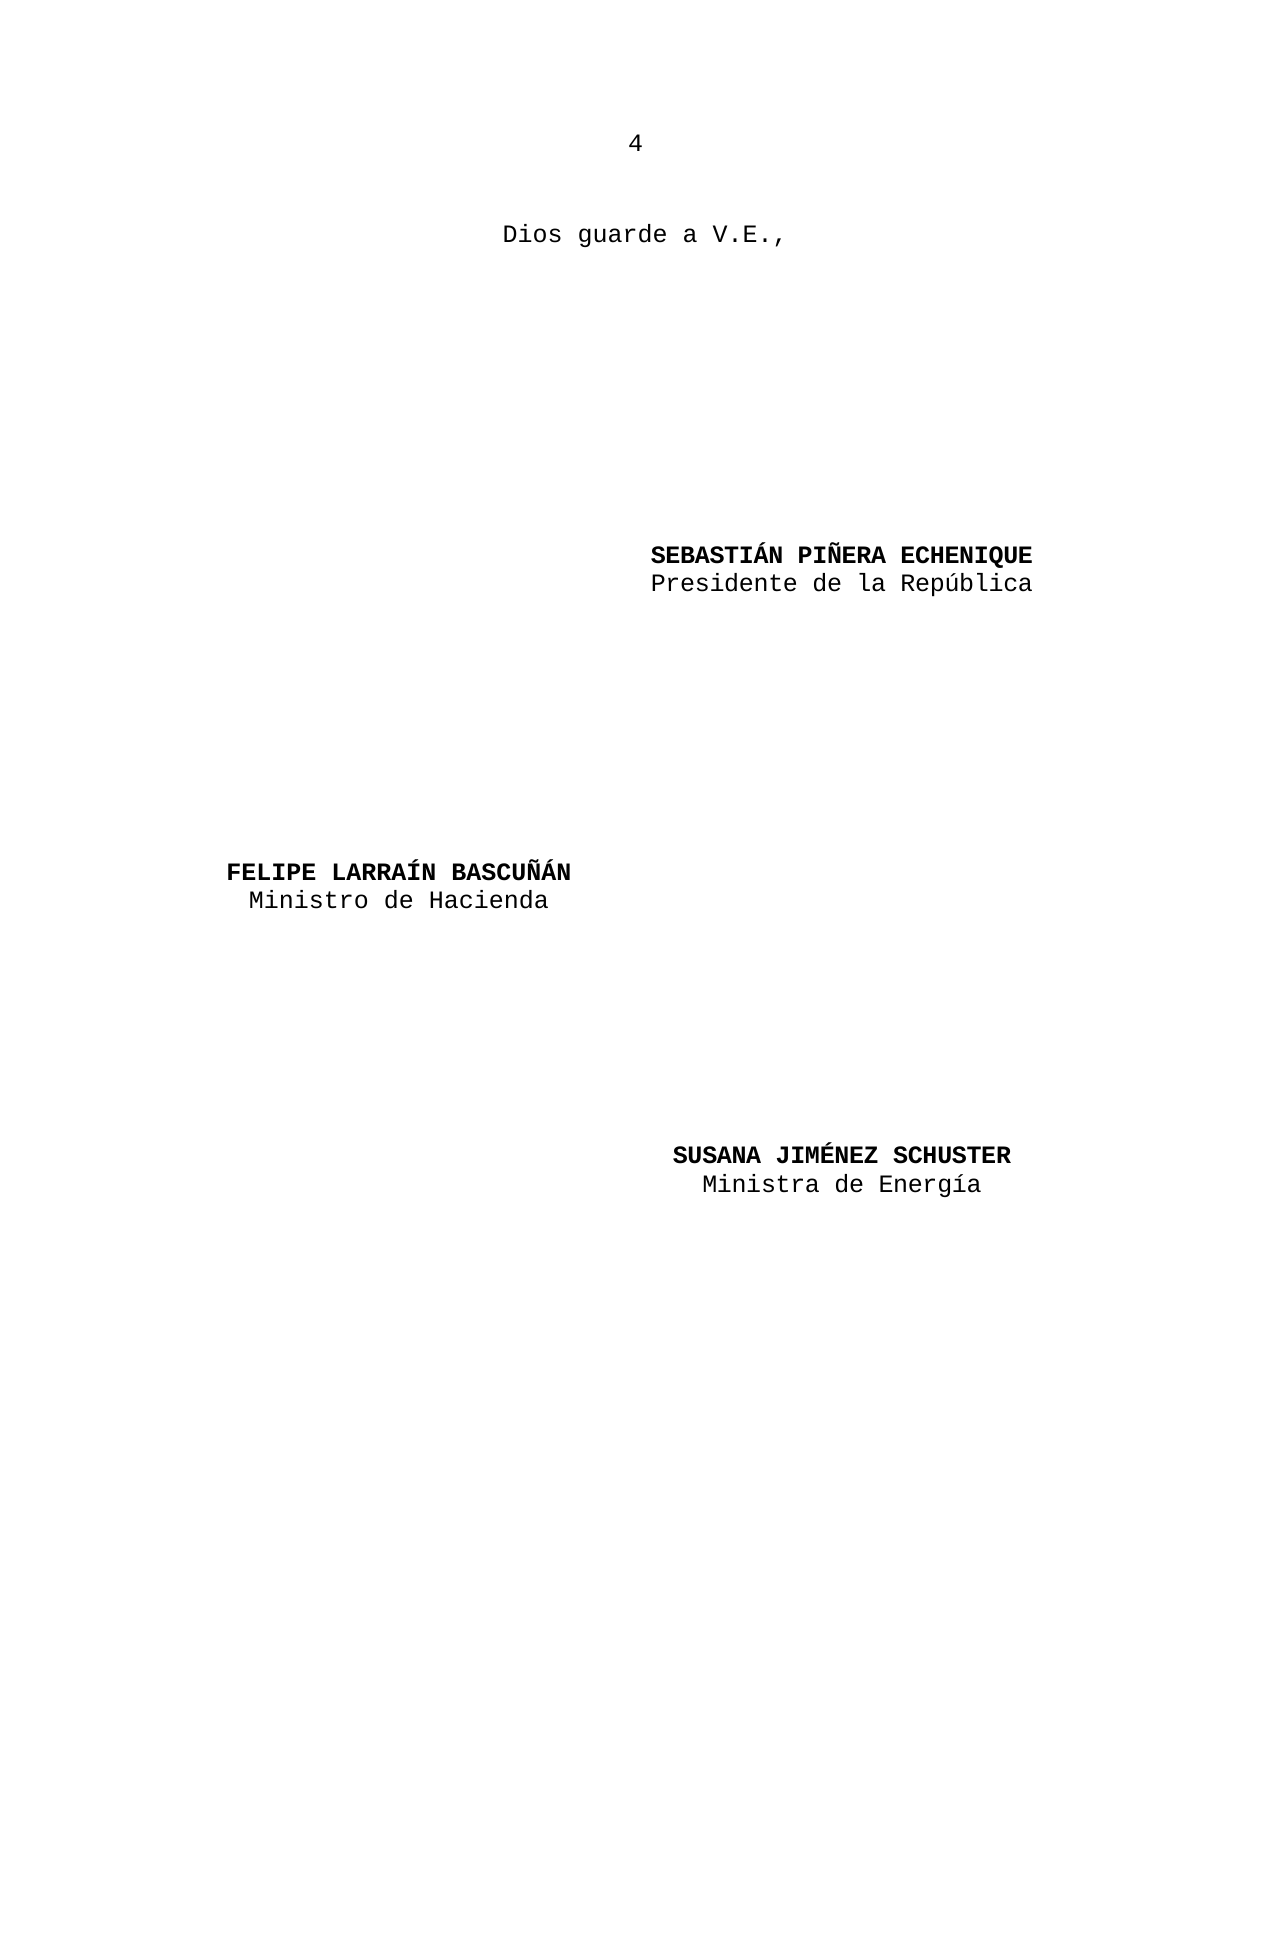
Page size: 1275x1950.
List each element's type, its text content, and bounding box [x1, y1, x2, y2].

text Dios guarde a V.E., [162, 221, 1127, 250]
text Ministro de Hacienda [162, 888, 1127, 916]
text SUSANA JIMÉNEZ SCHUSTER [162, 1143, 1127, 1171]
text FELIPE LARRAÍN BASCUÑÁN [162, 860, 1127, 888]
text Ministra de Energía [162, 1171, 1127, 1200]
text Presidente de la República [162, 571, 1127, 599]
text SEBASTIÁN PIÑERA ECHENIQUE [162, 542, 1127, 571]
